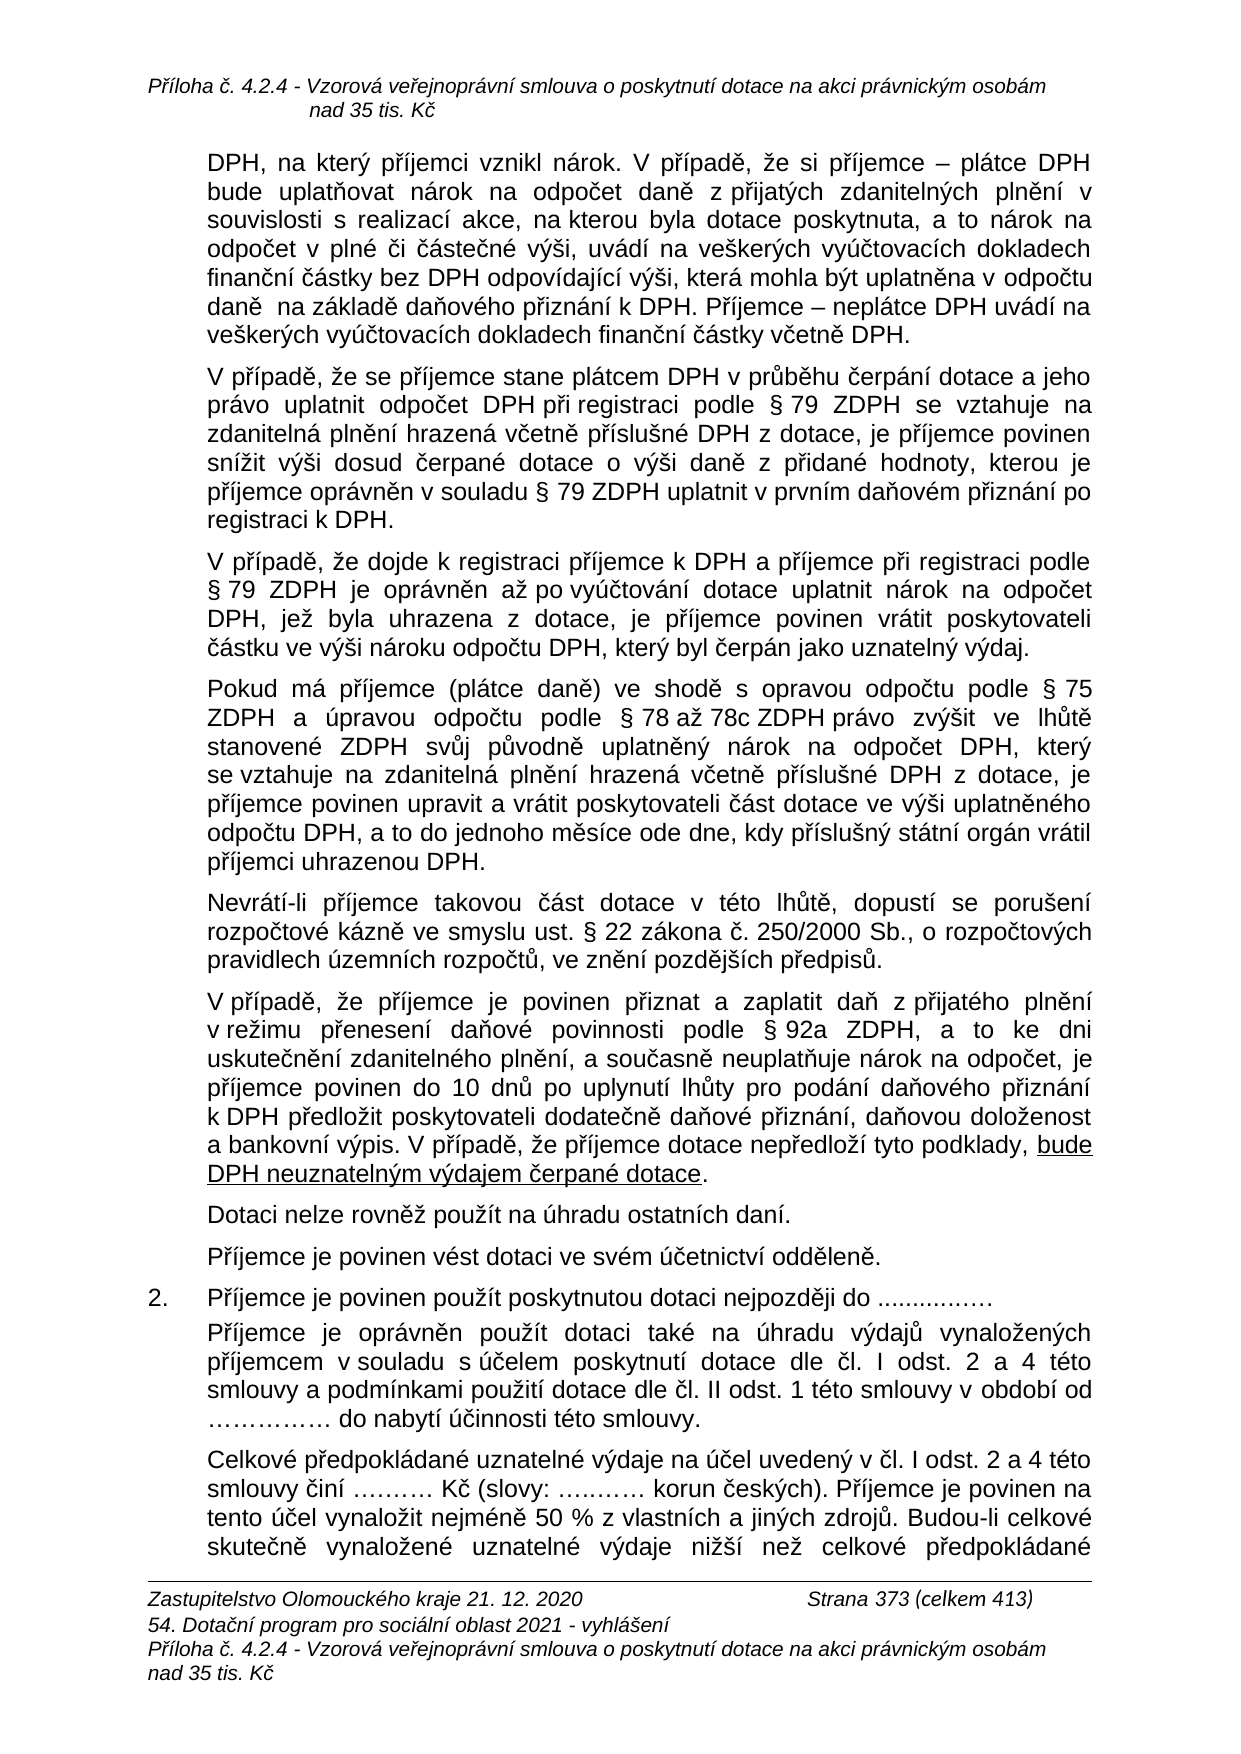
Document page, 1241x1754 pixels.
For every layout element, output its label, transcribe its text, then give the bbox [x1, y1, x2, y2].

text Pokud má příjemce (plátce daně) ve shodě s opravou odpočtu podle § 75 ZDPH a úpravou odpočtu podle § 78 až 78c ZDPH právo zvýšit ve lhůtě stanovené ZDPH svůj původně uplatněný nárok na odpočet DPH, který se vztahuje na zdanitelná plnění hrazená včetně příslušné DPH z dotace, je příjemce povinen upravit a vrátit poskytovateli část dotace ve výši uplatněného odpočtu DPH, a to do jednoho měsíce ode dne, kdy příslušný státní orgán vrátil příjemci uhrazenou DPH. [207, 674, 1092, 875]
text Příjemce je povinen vést dotaci ve svém účetnictví odděleně. [207, 1241, 1092, 1270]
list Příjemce je povinen použít poskytnutou dotaci nejpozději do ............…. [148, 1283, 1092, 1311]
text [207, 1445, 1092, 1560]
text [207, 148, 1092, 349]
text Dotaci nelze rovněž použít na úhradu ostatních daní. [207, 1200, 1092, 1229]
text V případě, že příjemce je povinen přiznat a zaplatit daň z přijatého plnění v režimu přenesení daňové povinnosti podle § 92a ZDPH, a to ke dni uskutečnění zdanitelného plnění, a současně neuplatňuje nárok na odpočet, je příjemce povinen do 10 dnů po uplynutí lhůty pro podání daňového přiznání k DPH předložit poskytovateli dodatečně daňové přiznání, daňovou doloženost a bankovní výpis. V případě, že příjemce dotace nepředloží tyto podklady, bude DPH neuznatelným výdajem čerpané dotace. [207, 986, 1092, 1188]
text V případě, že dojde k registraci příjemce k DPH a příjemce při registraci podle § 79 ZDPH je oprávněn až po vyúčtování dotace uplatnit nárok na odpočet DPH, jež byla uhrazena z dotace, je příjemce povinen vrátit poskytovateli částku ve výši nároku odpočtu DPH, který byl čerpán jako uznatelný výdaj. [207, 546, 1092, 661]
text V případě, že se příjemce stane plátcem DPH v průběhu čerpání dotace a jeho právo uplatnit odpočet DPH při registraci podle § 79 ZDPH se vztahuje na zdanitelná plnění hrazená včetně příslušné DPH z dotace, je příjemce povinen snížit výši dosud čerpané dotace o výši daně z přidané hodnoty, kterou je příjemce oprávněn v souladu § 79 ZDPH uplatnit v prvním daňovém přiznání po registraci k DPH. [207, 361, 1092, 534]
text Nevrátí-li příjemce takovou část dotace v této lhůtě, dopustí se porušení rozpočtové kázně ve smyslu ust. § 22 zákona č. 250/2000 Sb., o rozpočtových pravidlech územních rozpočtů, ve znění pozdějších předpisů. [207, 888, 1092, 974]
text Příjemce je oprávněn použít dotaci také na úhradu výdajů vynaložených příjemcem v souladu s účelem poskytnutí dotace dle čl. I odst. 2 a 4 této smlouvy a podmínkami použití dotace dle čl. II odst. 1 této smlouvy v období od …………… do nabytí účinnosti této smlouvy. [207, 1318, 1092, 1433]
